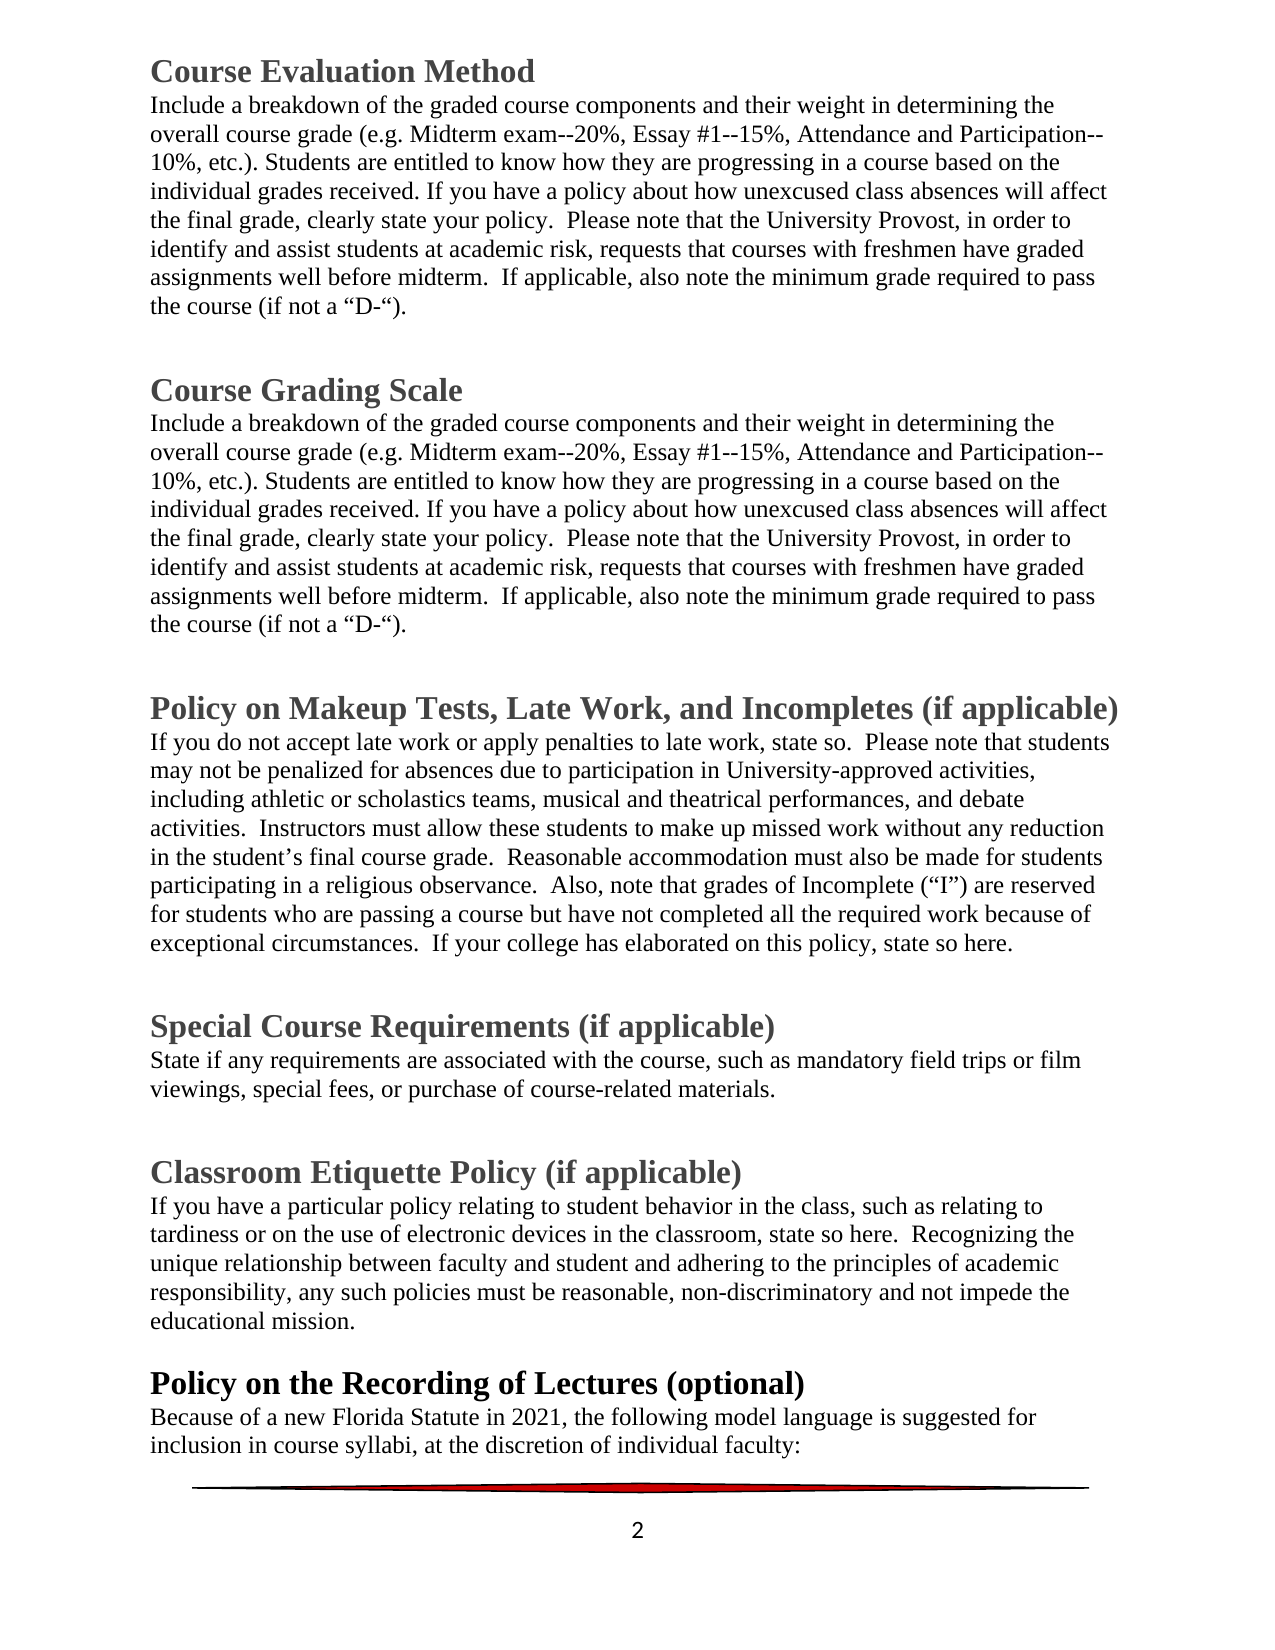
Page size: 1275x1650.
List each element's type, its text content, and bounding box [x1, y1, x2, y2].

text Policy on Makeup Tests, Late Work, and Incompletes (if applicable) [150, 688, 1125, 727]
text If you have a particular policy relating to student behavior in the class, such as relating to tardiness or on the use of electronic devices in the classroom, state so here. Recognizing the unique relationship between faculty and student and adhering to the principles of academic responsibility, any such policies must be reasonable, non-discriminatory and not impede the educational mission. [150, 1191, 1125, 1334]
text Special Course Requirements (if applicable) [150, 1007, 1125, 1045]
text Include a breakdown of the graded course components and their weight in determining the overall course grade (e.g. Midterm exam--20%, Essay #1--15%, Attendance and Participation--10%, etc.). Students are entitled to know how they are progressing in a course based on the individual grades received. If you have a policy about how unexcused class absences will affect the final grade, clearly state your policy. Please note that the University Provost, in order to identify and assist students at academic risk, requests that courses with freshmen have graded assignments well before midterm. If applicable, also note the minimum grade required to pass the course (if not a “D-“). [150, 90, 1125, 320]
text Include a breakdown of the graded course components and their weight in determining the overall course grade (e.g. Midterm exam--20%, Essay #1--15%, Attendance and Participation--10%, etc.). Students are entitled to know how they are progressing in a course based on the individual grades received. If you have a policy about how unexcused class absences will affect the final grade, clearly state your policy. Please note that the University Provost, in order to identify and assist students at academic risk, requests that courses with freshmen have graded assignments well before midterm. If applicable, also note the minimum grade required to pass the course (if not a “D-“). [150, 408, 1125, 638]
text Because of a new Florida Statute in 2021, the following model language is suggested for inclusion in course syllabi, at the discretion of individual faculty: [150, 1402, 1125, 1459]
text Classroom Etiquette Policy (if applicable) [150, 1152, 1125, 1191]
text State if any requirements are associated with the course, such as mandatory field trips or film viewings, special fees, or purchase of course-related materials. [150, 1045, 1125, 1102]
text If you do not accept late work or apply penalties to late work, state so. Please note that students may not be penalized for absences due to participation in University-approved activities, including athletic or scholastics teams, musical and theatrical performances, and debate activities. Instructors must allow these students to make up missed work without any reduction in the student’s final course grade. Reasonable accommodation must also be made for students participating in a religious observance. Also, note that grades of Incomplete (“I”) are reserved for students who are passing a course but have not completed all the required work because of exceptional circumstances. If your college has elaborated on this policy, state so here. [150, 727, 1125, 957]
text Course Evaluation Method [150, 52, 1125, 90]
text Course Grading Scale [150, 370, 1125, 408]
text Policy on the Recording of Lectures (optional) [150, 1363, 1125, 1402]
